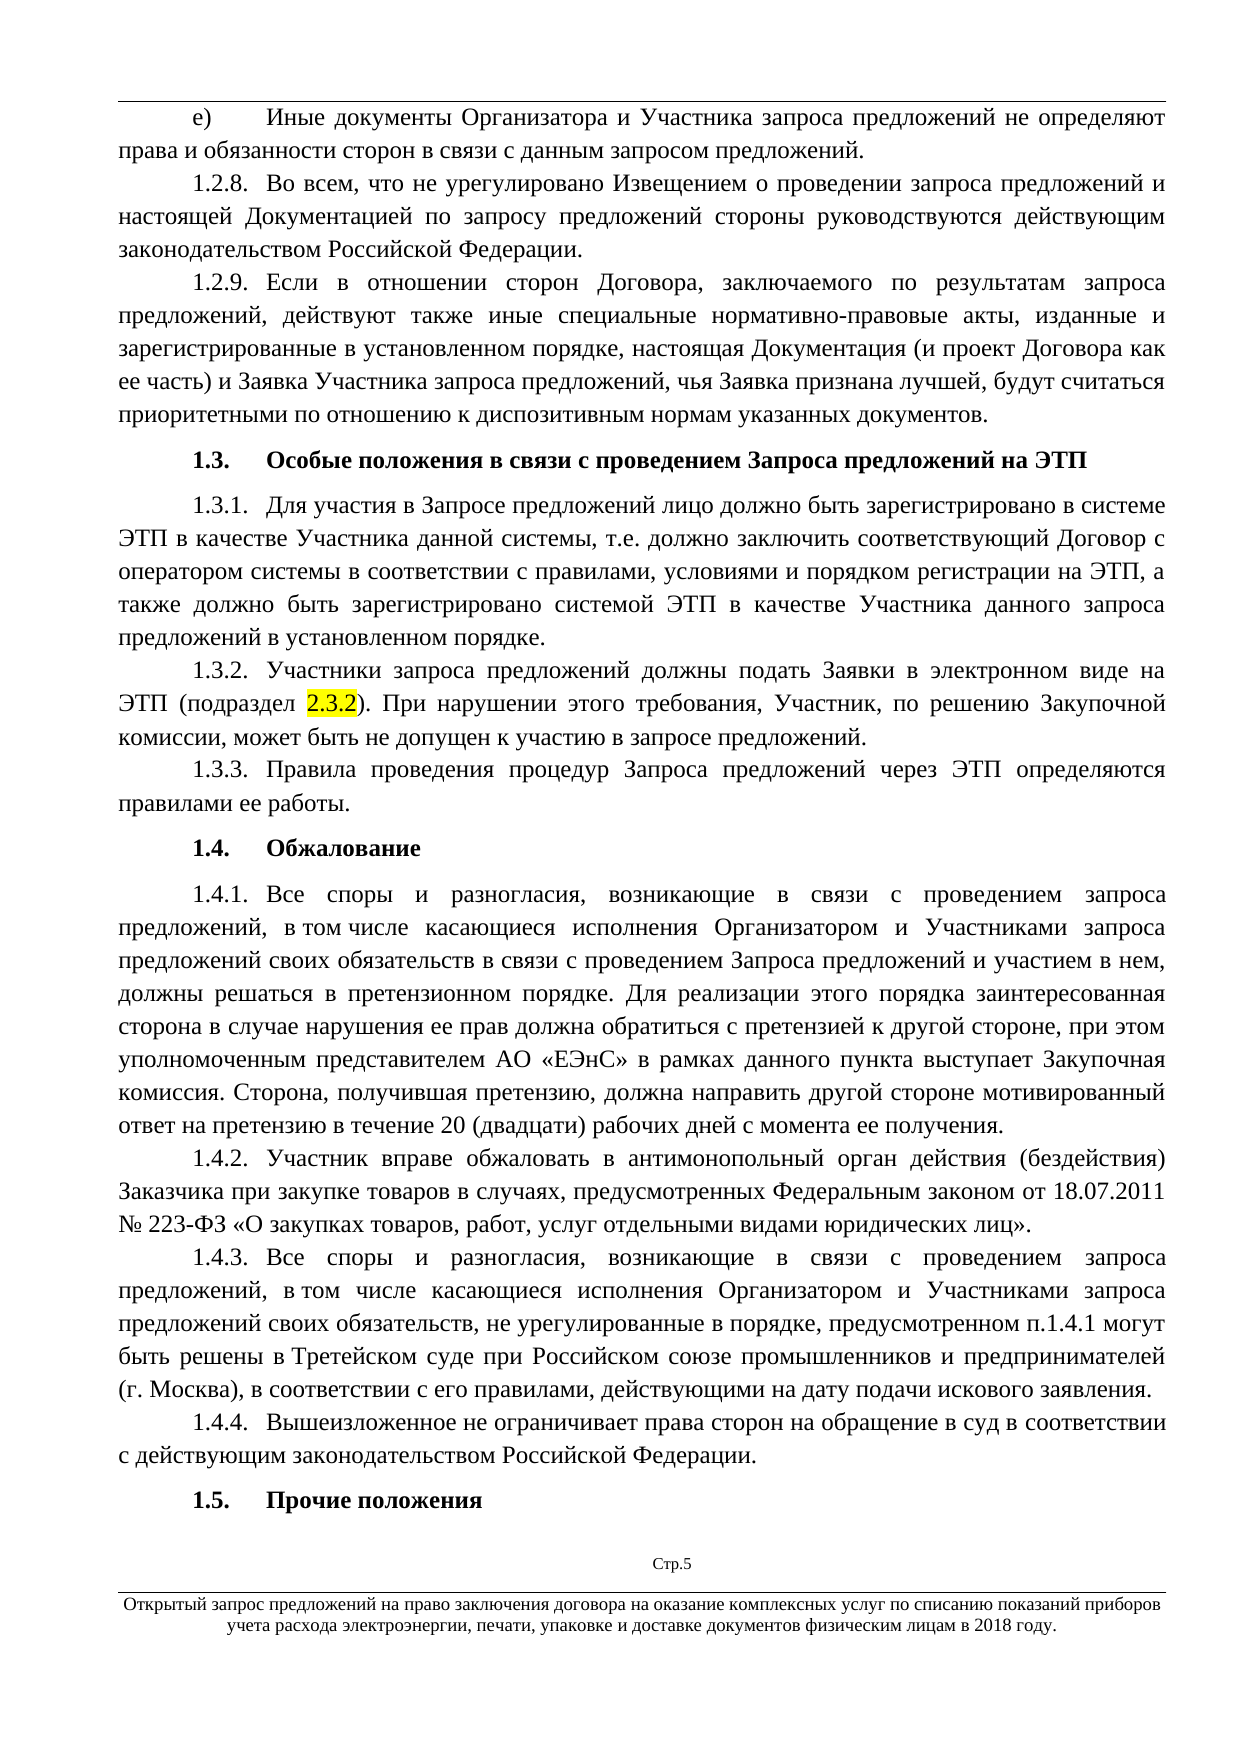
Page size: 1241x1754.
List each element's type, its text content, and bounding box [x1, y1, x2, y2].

text Вышеизложенное не ограничивает права сторон на обращение в суд в соответствии с действующим законодательством Российской Федерации. [118, 1407, 1166, 1469]
text Участники запроса предложений должны подать Заявки в электронном виде на ЭТП (подраздел 2.3.2). При нарушении этого требования, Участник, по решению Закупочной комиссии, может быть не допущен к участию в запросе предложений. [118, 656, 1166, 750]
text Прочие положения [118, 1486, 1166, 1514]
text Правила проведения процедур Запроса предложений через ЭТП определяются правилами ее работы. [118, 754, 1166, 816]
text Участник вправе обжаловать в антимонопольный орган действия (бездействия) Заказчика при закупке товаров в случаях, предусмотренных Федеральным законом от 18.07.2011 № 223-ФЗ «О закупках товаров, работ, услуг отдельными видами юридических лиц». [118, 1143, 1166, 1238]
text Если в отношении сторон Договора, заключаемого по результатам запроса предложений, действуют также иные специальные нормативно-правовые акты, изданные и зарегистрированные в установленном порядке, настоящая Документация (и проект Договора как ее часть) и Заявка Участника запроса предложений, чья Заявка признана лучшей, будут считаться приоритетными по отношению к диспозитивным нормам указанных документов. [118, 267, 1166, 428]
text Во всем, что не урегулировано Извещением о проведении запроса предложений и настоящей Документацией по запросу предложений стороны руководствуются действующим законодательством Российской Федерации. [118, 168, 1166, 263]
text Особые положения в связи с проведением Запроса предложений на ЭТП [118, 445, 1166, 474]
text Для участия в Запросе предложений лицо должно быть зарегистрировано в системе ЭТП в качестве Участника данной системы, т.е. должно заключить соответствующий Договор с оператором системы в соответствии с правилами, условиями и порядком регистрации на ЭТП, а также должно быть зарегистрировано системой ЭТП в качестве Участника данного запроса предложений в установленном порядке. [118, 490, 1166, 651]
text Все споры и разногласия, возникающие в связи с проведением запроса предложений, в том числе касающиеся исполнения Организатором и Участниками запроса предложений своих обязательств, не урегулированные в порядке, предусмотренном п.1.4.1 могут быть решены в Третейском суде при Российском союзе промышленников и предпринимателей (г. Москва), в соответствии с его правилами, действующими на дату подачи искового заявления. [118, 1242, 1166, 1403]
text Иные документы Организатора и Участника запроса предложений не определяют права и обязанности сторон в связи с данным запросом предложений. [118, 102, 1166, 164]
text Все споры и разногласия, возникающие в связи с проведением запроса предложений, в том числе касающиеся исполнения Организатором и Участниками запроса предложений своих обязательств в связи с проведением Запроса предложений и участием в нем, должны решаться в претензионном порядке. Для реализации этого порядка заинтересованная сторона в случае нарушения ее прав должна обратиться с претензией к другой стороне, при этом уполномоченным представителем АО «ЕЭнС» в рамках данного пункта выступает Закупочная комиссия. Сторона, получившая претензию, должна направить другой стороне мотивированный ответ на претензию в течение 20 (двадцати) рабочих дней с момента ее получения. [118, 879, 1166, 1138]
text Обжалование [118, 833, 1166, 862]
